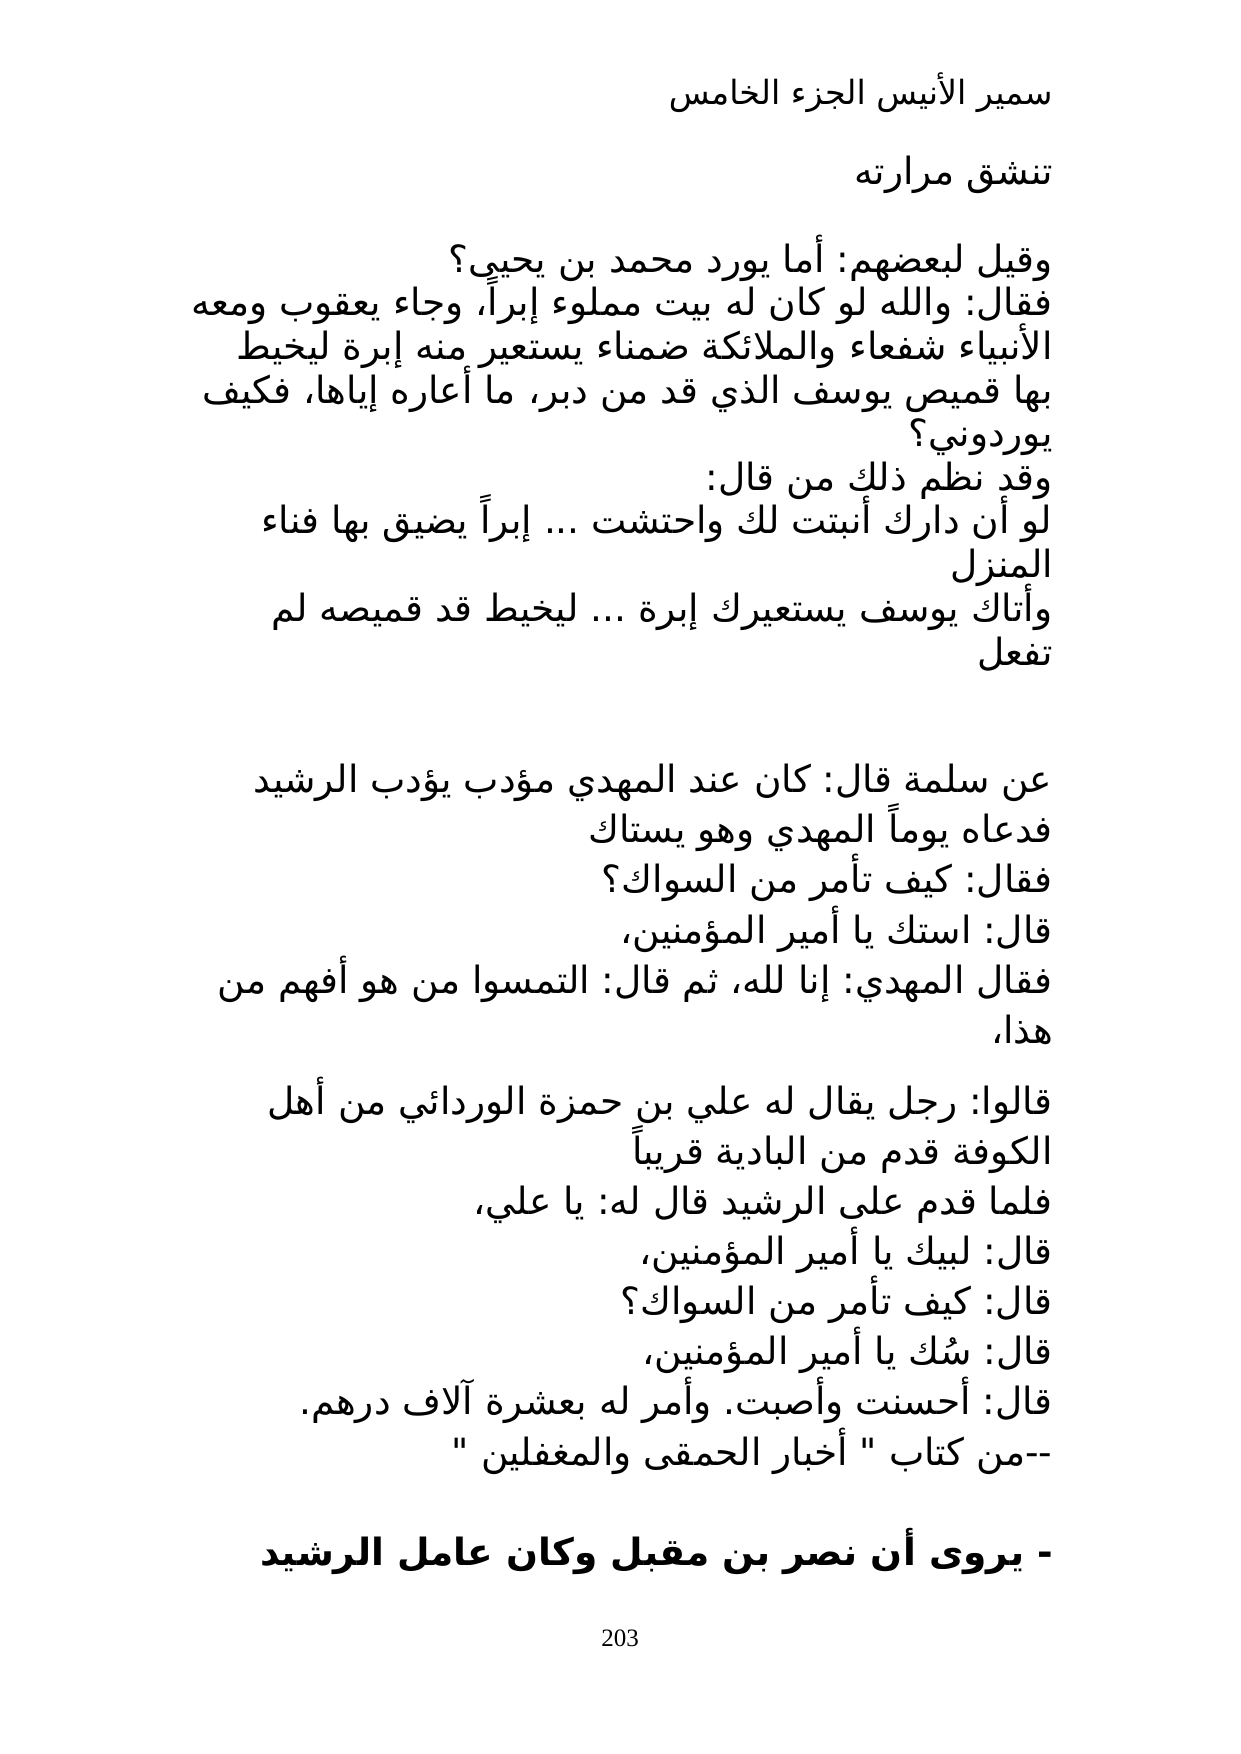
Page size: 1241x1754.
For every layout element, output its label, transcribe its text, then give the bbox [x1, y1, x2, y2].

text عن سلمة قال: كان عند المهدي مؤدب يؤدب الرشيد فدعاه يوماً المهدي وهو يستاك فقال: كيف تأمر من السواك؟ قال: استك يا أمير المؤمنين، فقال المهدي: إنا لله، ثم قال: التمسوا من هو أفهم من هذا، [187, 758, 1053, 1052]
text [187, 150, 1053, 745]
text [187, 1079, 1053, 1574]
